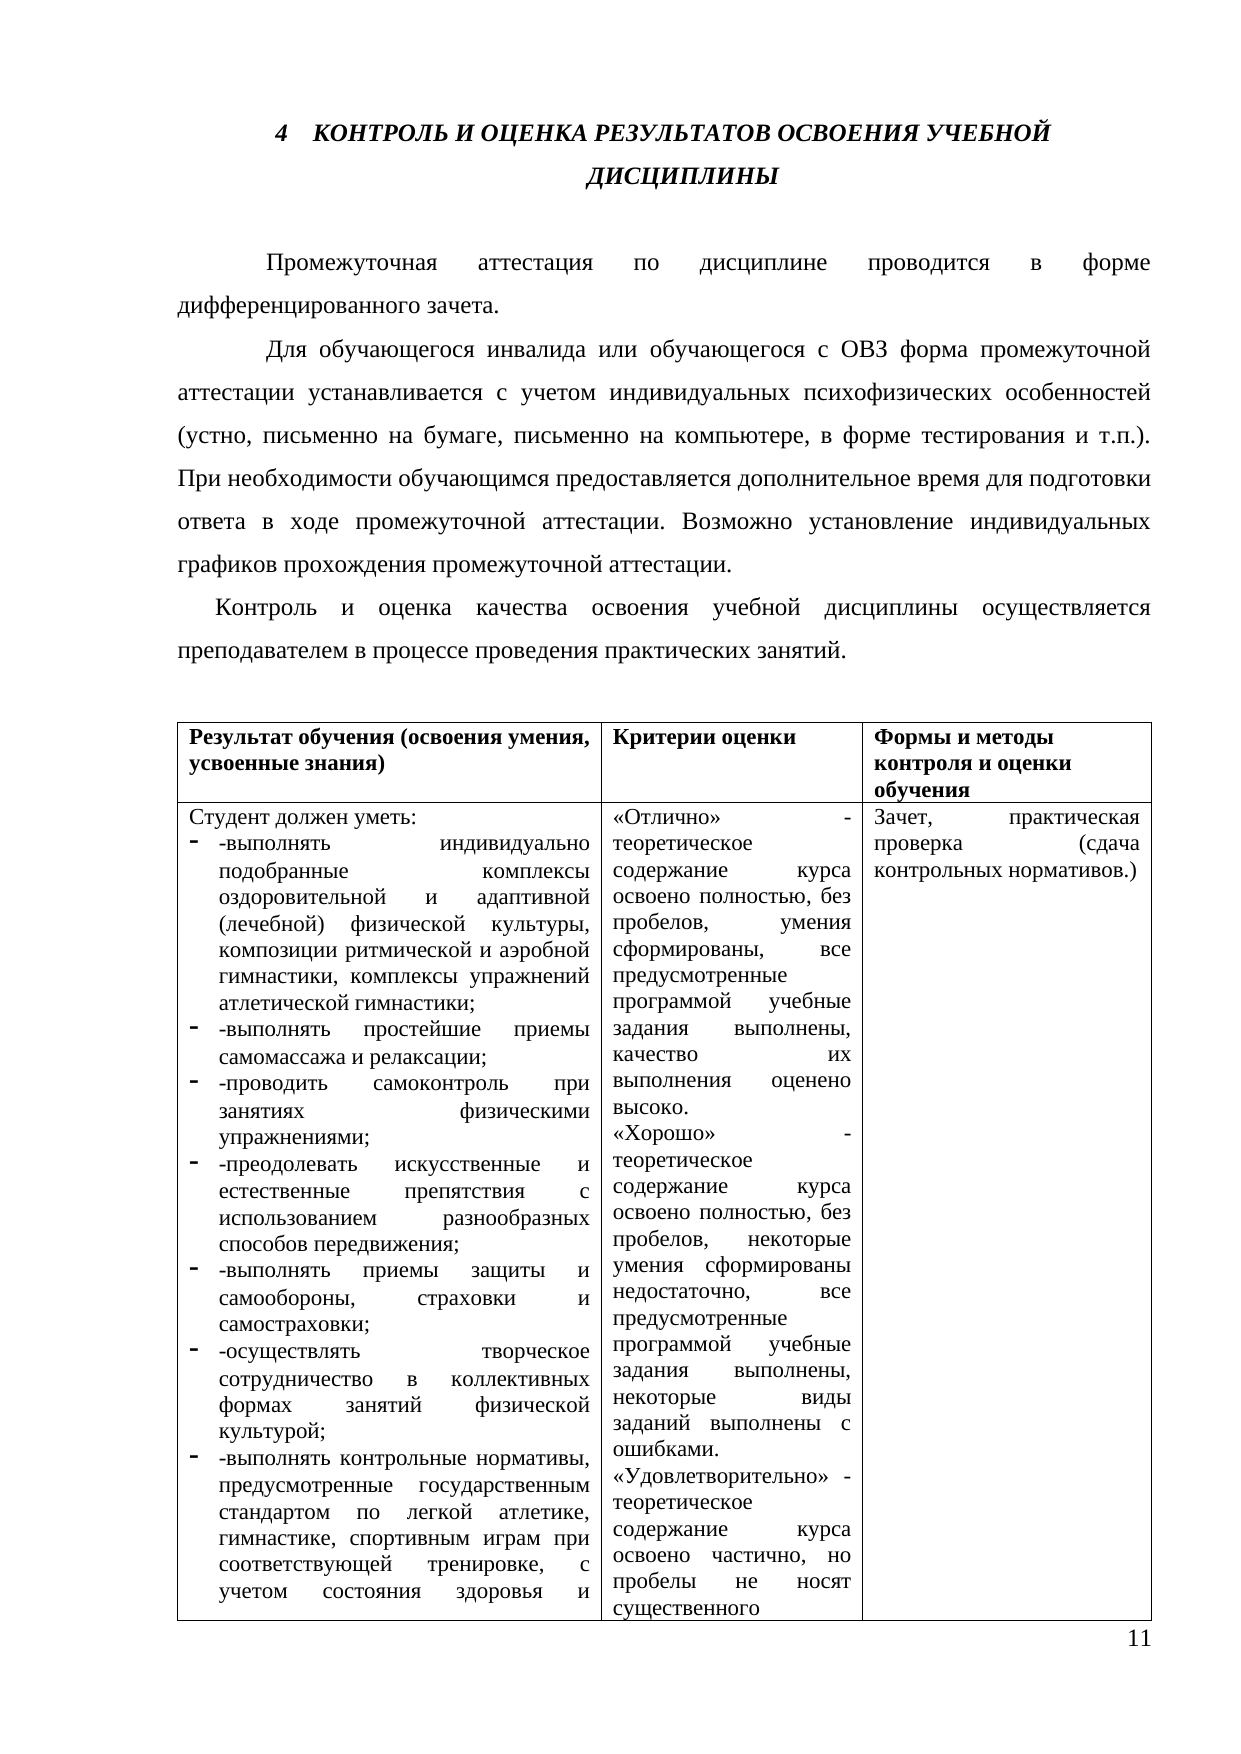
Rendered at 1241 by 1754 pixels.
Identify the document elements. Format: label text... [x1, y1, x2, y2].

text Промежуточная аттестация по дисциплине проводится в форме дифференцированного зачета. [177, 247, 1152, 319]
text Для обучающегося инвалида или обучающегося с ОВЗ форма промежуточной аттестации устанавливается с учетом индивидуальных психофизических особенностей (устно, письменно на бумаге, письменно на компьютере, в форме тестирования и т.п.). При необходимости обучающимся предоставляется дополнительное время для подготовки ответа в ходе промежуточной аттестации. Возможно установление индивидуальных графиков прохождения промежуточной аттестации. [177, 334, 1152, 578]
table_header Формы и методы контроля и оценки обучения [863, 723, 1151, 802]
table_header Результат обучения (освоения умения, усвоенные знания) [178, 723, 601, 802]
table_header Критерии оценки [602, 723, 862, 802]
list КОНТРОЛЬ И ОЦЕНКА РЕЗУЛЬТАТОВ ОСВОЕНИЯ УЧЕБНОЙ ДИСЦИПЛИНЫ [177, 118, 1152, 190]
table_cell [602, 803, 862, 1620]
text Контроль и оценка качества освоения учебной дисциплины осуществляется преподавателем в процессе проведения практических занятий. [177, 592, 1152, 664]
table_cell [863, 803, 1151, 1620]
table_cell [178, 803, 601, 1620]
